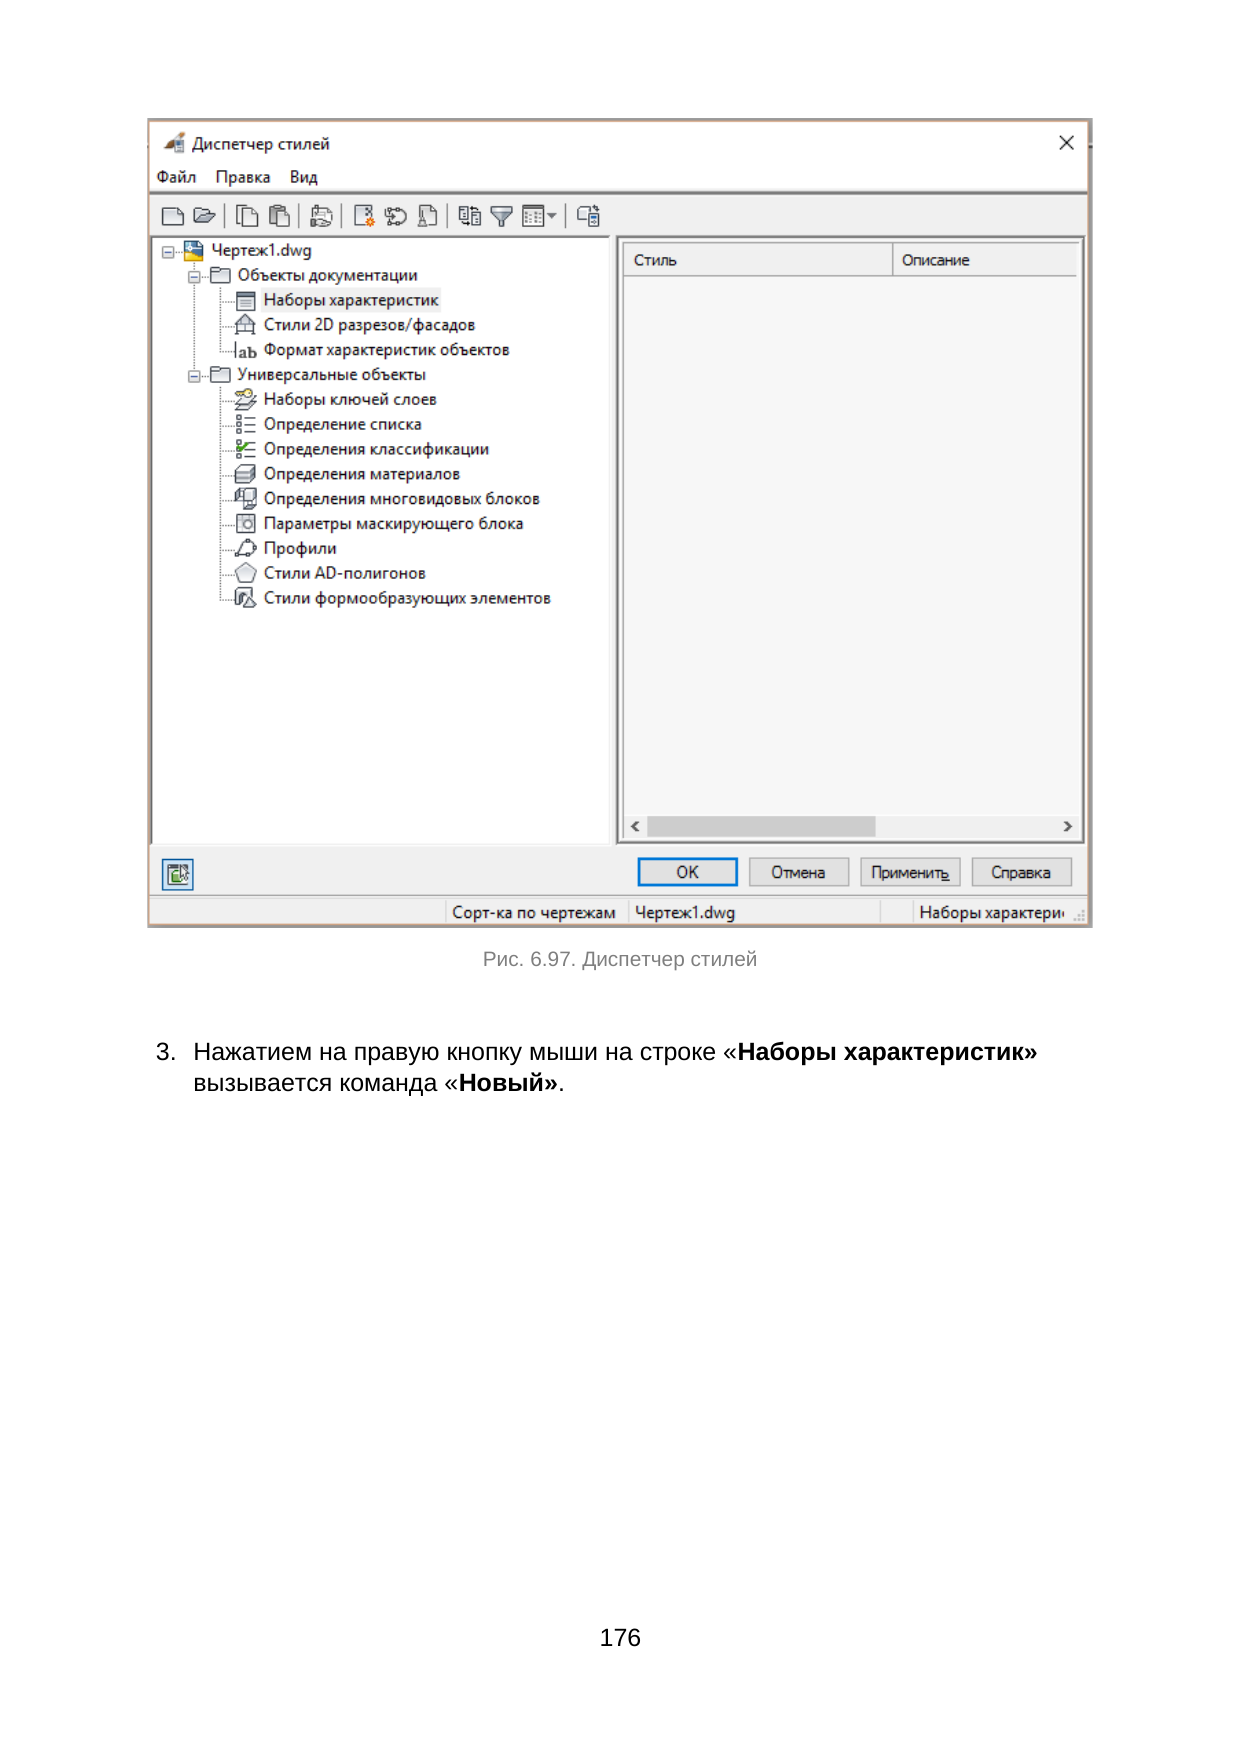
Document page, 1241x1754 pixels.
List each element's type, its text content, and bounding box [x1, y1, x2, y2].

text Рис. 6.97. Диспетчер стилей [118, 946, 1122, 970]
list Нажатием на правую кнопку мыши на строке «Наборы характеристик» вызывается команда «Новый». [156, 1037, 1122, 1096]
picture [147, 118, 1093, 928]
